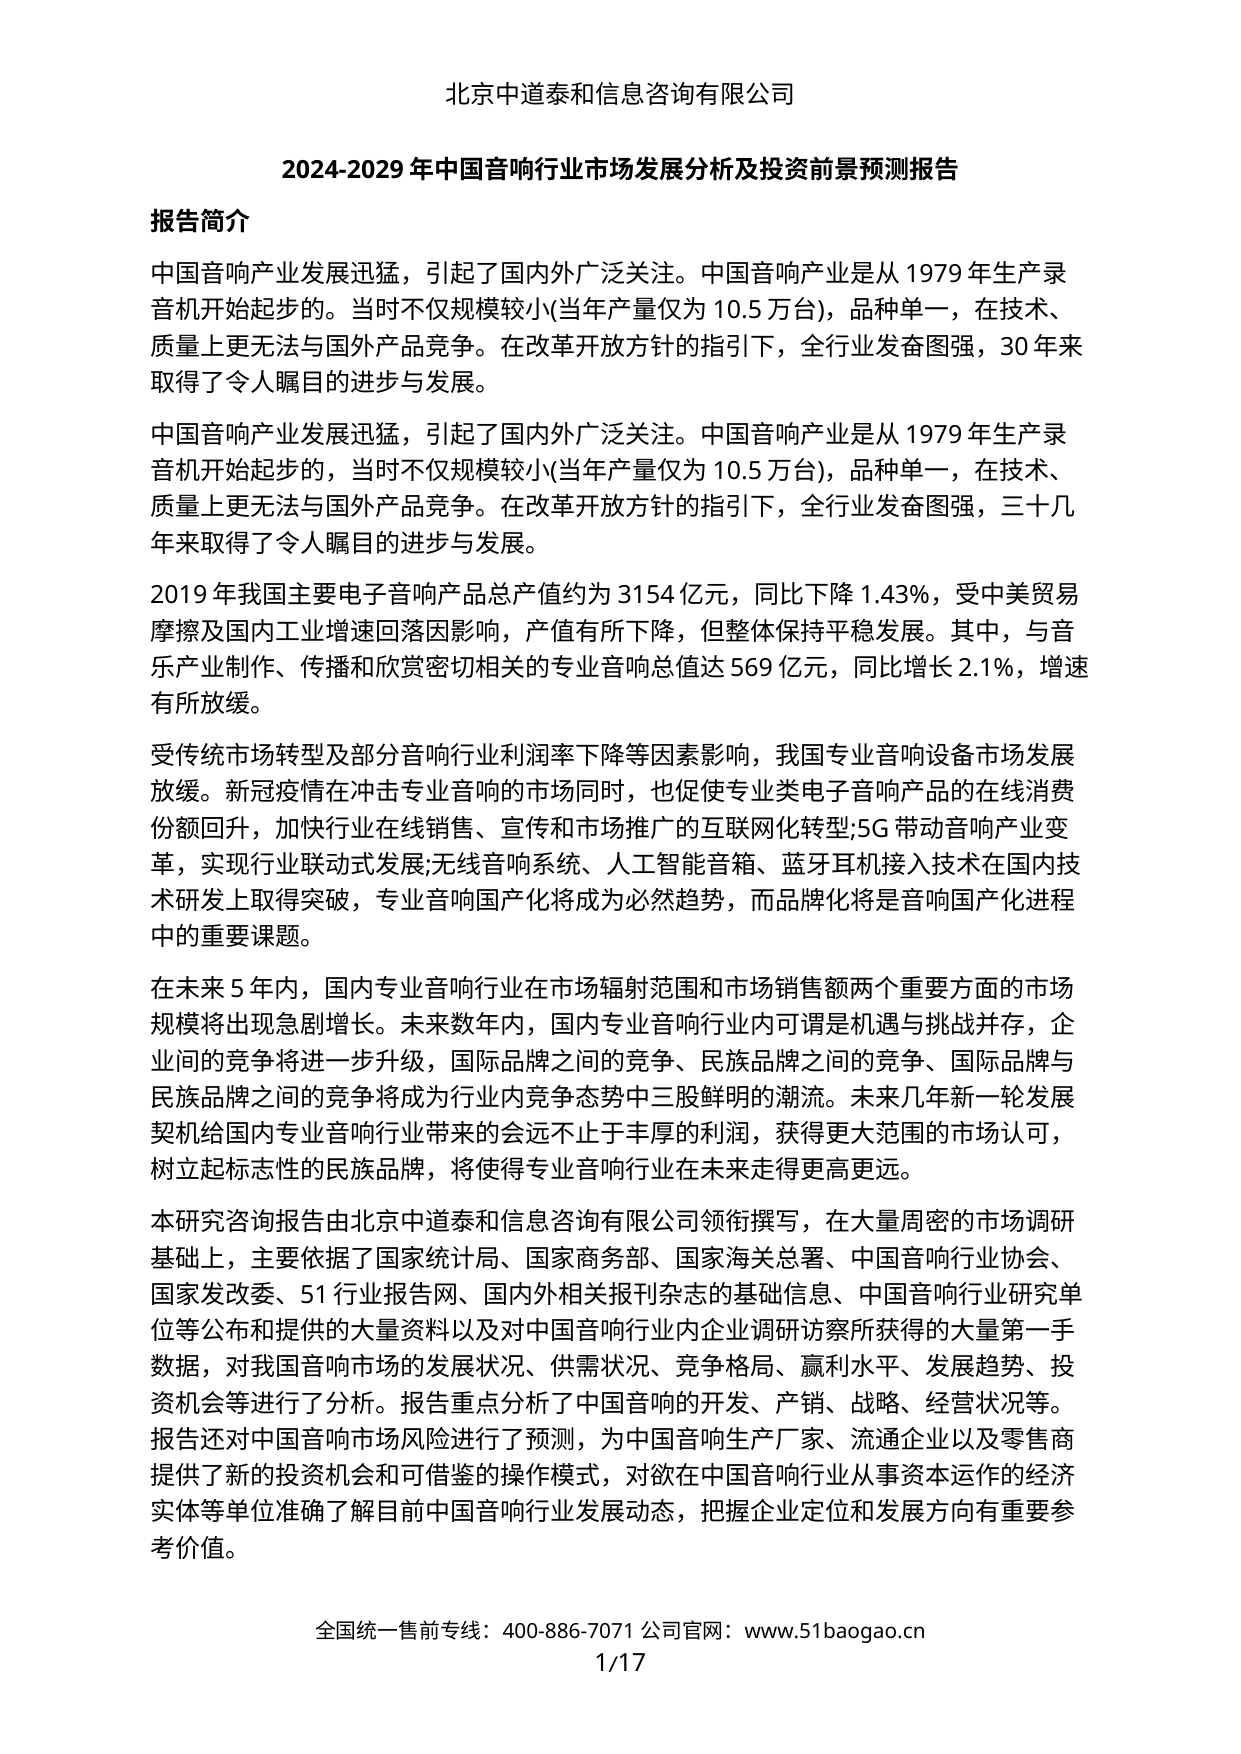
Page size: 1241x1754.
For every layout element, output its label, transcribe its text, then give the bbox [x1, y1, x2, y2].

text 在未来5年内，国内专业音响行业在市场辐射范围和市场销售额两个重要方面的市场规模将出现急剧增长。未来数年内，国内专业音响行业内可谓是机遇与挑战并存，企业间的竞争将进一步升级，国际品牌之间的竞争、民族品牌之间的竞争、国际品牌与民族品牌之间的竞争将成为行业内竞争态势中三股鲜明的潮流。未来几年新一轮发展契机给国内专业音响行业带来的会远不止于丰厚的利润，获得更大范围的市场认可，树立起标志性的民族品牌，将使得专业音响行业在未来走得更高更远。 [150, 969, 1090, 1186]
text 中国音响产业发展迅猛，引起了国内外广泛关注。中国音响产业是从1979年生产录音机开始起步的。当时不仅规模较小(当年产量仅为10.5万台)，品种单一，在技术、质量上更无法与国外产品竞争。在改革开放方针的指引下，全行业发奋图强，30年来取得了令人瞩目的进步与发展。 [150, 254, 1090, 399]
text 本研究咨询报告由北京中道泰和信息咨询有限公司领衔撰写，在大量周密的市场调研基础上，主要依据了国家统计局、国家商务部、国家海关总署、中国音响行业协会、国家发改委、51行业报告网、国内外相关报刊杂志的基础信息、中国音响行业研究单位等公布和提供的大量资料以及对中国音响行业内企业调研访察所获得的大量第一手数据，对我国音响市场的发展状况、供需状况、竞争格局、赢利水平、发展趋势、投资机会等进行了分析。报告重点分析了中国音响的开发、产销、战略、经营状况等。报告还对中国音响市场风险进行了预测，为中国音响生产厂家、流通企业以及零售商提供了新的投资机会和可借鉴的操作模式，对欲在中国音响行业从事资本运作的经济实体等单位准确了解目前中国音响行业发展动态，把握企业定位和发展方向有重要参考价值。 [150, 1202, 1090, 1564]
text 报告简介 [150, 202, 1090, 238]
text 中国音响产业发展迅猛，引起了国内外广泛关注。中国音响产业是从1979年生产录音机开始起步的，当时不仅规模较小(当年产量仅为10.5万台)，品种单一，在技术、质量上更无法与国外产品竞争。在改革开放方针的指引下，全行业发奋图强，三十几年来取得了令人瞩目的进步与发展。 [150, 414, 1090, 559]
text 2024-2029年中国音响行业市场发展分析及投资前景预测报告 [150, 150, 1090, 186]
text 2019年我国主要电子音响产品总产值约为3154亿元，同比下降1.43%，受中美贸易摩擦及国内工业增速回落因影响，产值有所下降，但整体保持平稳发展。其中，与音乐产业制作、传播和欣赏密切相关的专业音响总值达569亿元，同比增长2.1%，增速有所放缓。 [150, 575, 1090, 720]
text 受传统市场转型及部分音响行业利润率下降等因素影响，我国专业音响设备市场发展放缓。新冠疫情在冲击专业音响的市场同时，也促使专业类电子音响产品的在线消费份额回升，加快行业在线销售、宣传和市场推广的互联网化转型;5G带动音响产业变革，实现行业联动式发展;无线音响系统、人工智能音箱、蓝牙耳机接入技术在国内技术研发上取得突破，专业音响国产化将成为必然趋势，而品牌化将是音响国产化进程中的重要课题。 [150, 736, 1090, 953]
